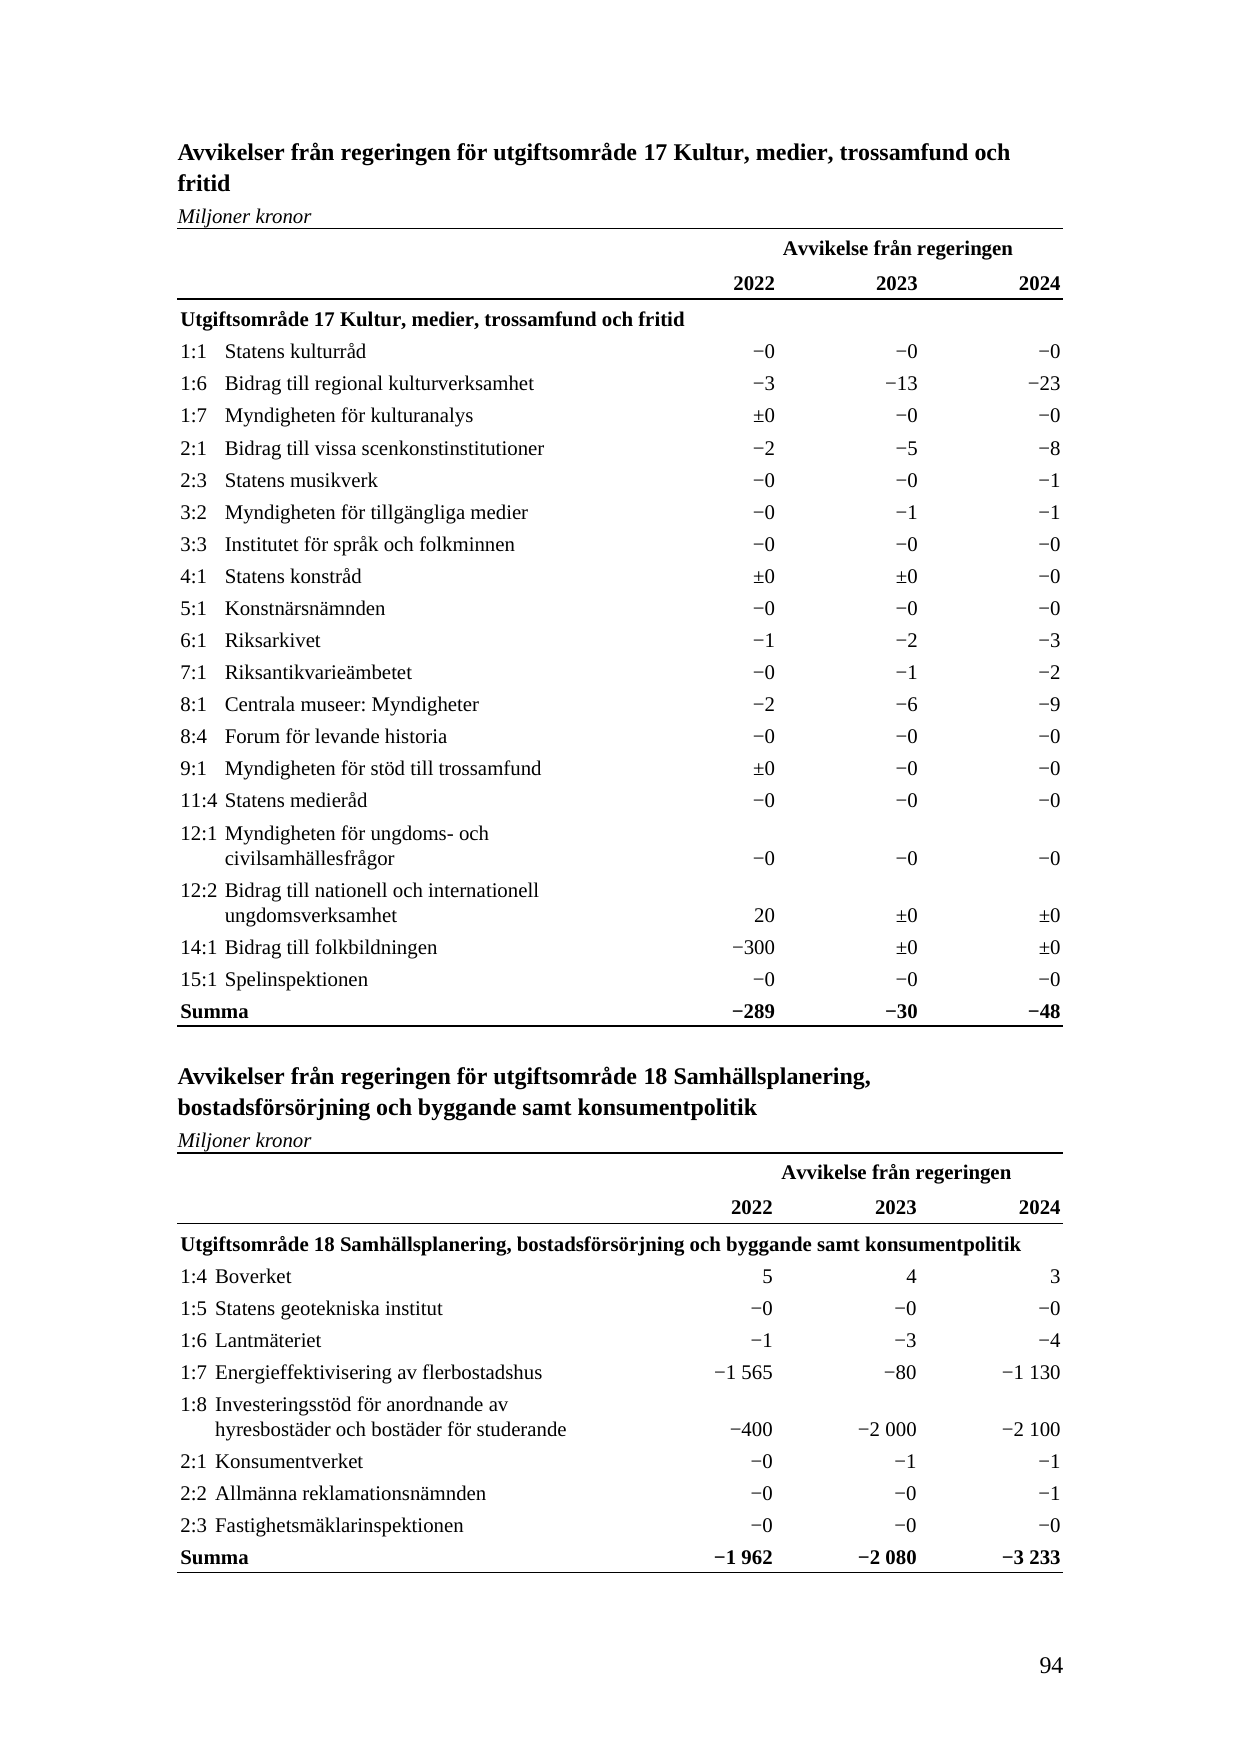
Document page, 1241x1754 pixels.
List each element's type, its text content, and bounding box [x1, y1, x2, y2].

text Avvikelser från regeringen för utgiftsområde 17 Kultur, medier, trossamfund och fritid [177, 134, 1063, 196]
text Miljoner kronor [177, 1121, 1063, 1152]
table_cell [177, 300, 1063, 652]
text Miljoner kronor [177, 196, 1063, 228]
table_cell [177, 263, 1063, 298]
text Avvikelser från regeringen för utgiftsområde 18 Samhällsplanering, bostadsförsörjning och byggande samt konsumentpolitik [177, 1058, 1063, 1121]
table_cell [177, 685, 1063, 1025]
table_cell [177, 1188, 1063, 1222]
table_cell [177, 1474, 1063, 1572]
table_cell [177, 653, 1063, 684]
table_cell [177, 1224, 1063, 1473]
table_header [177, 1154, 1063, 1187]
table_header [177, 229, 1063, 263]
